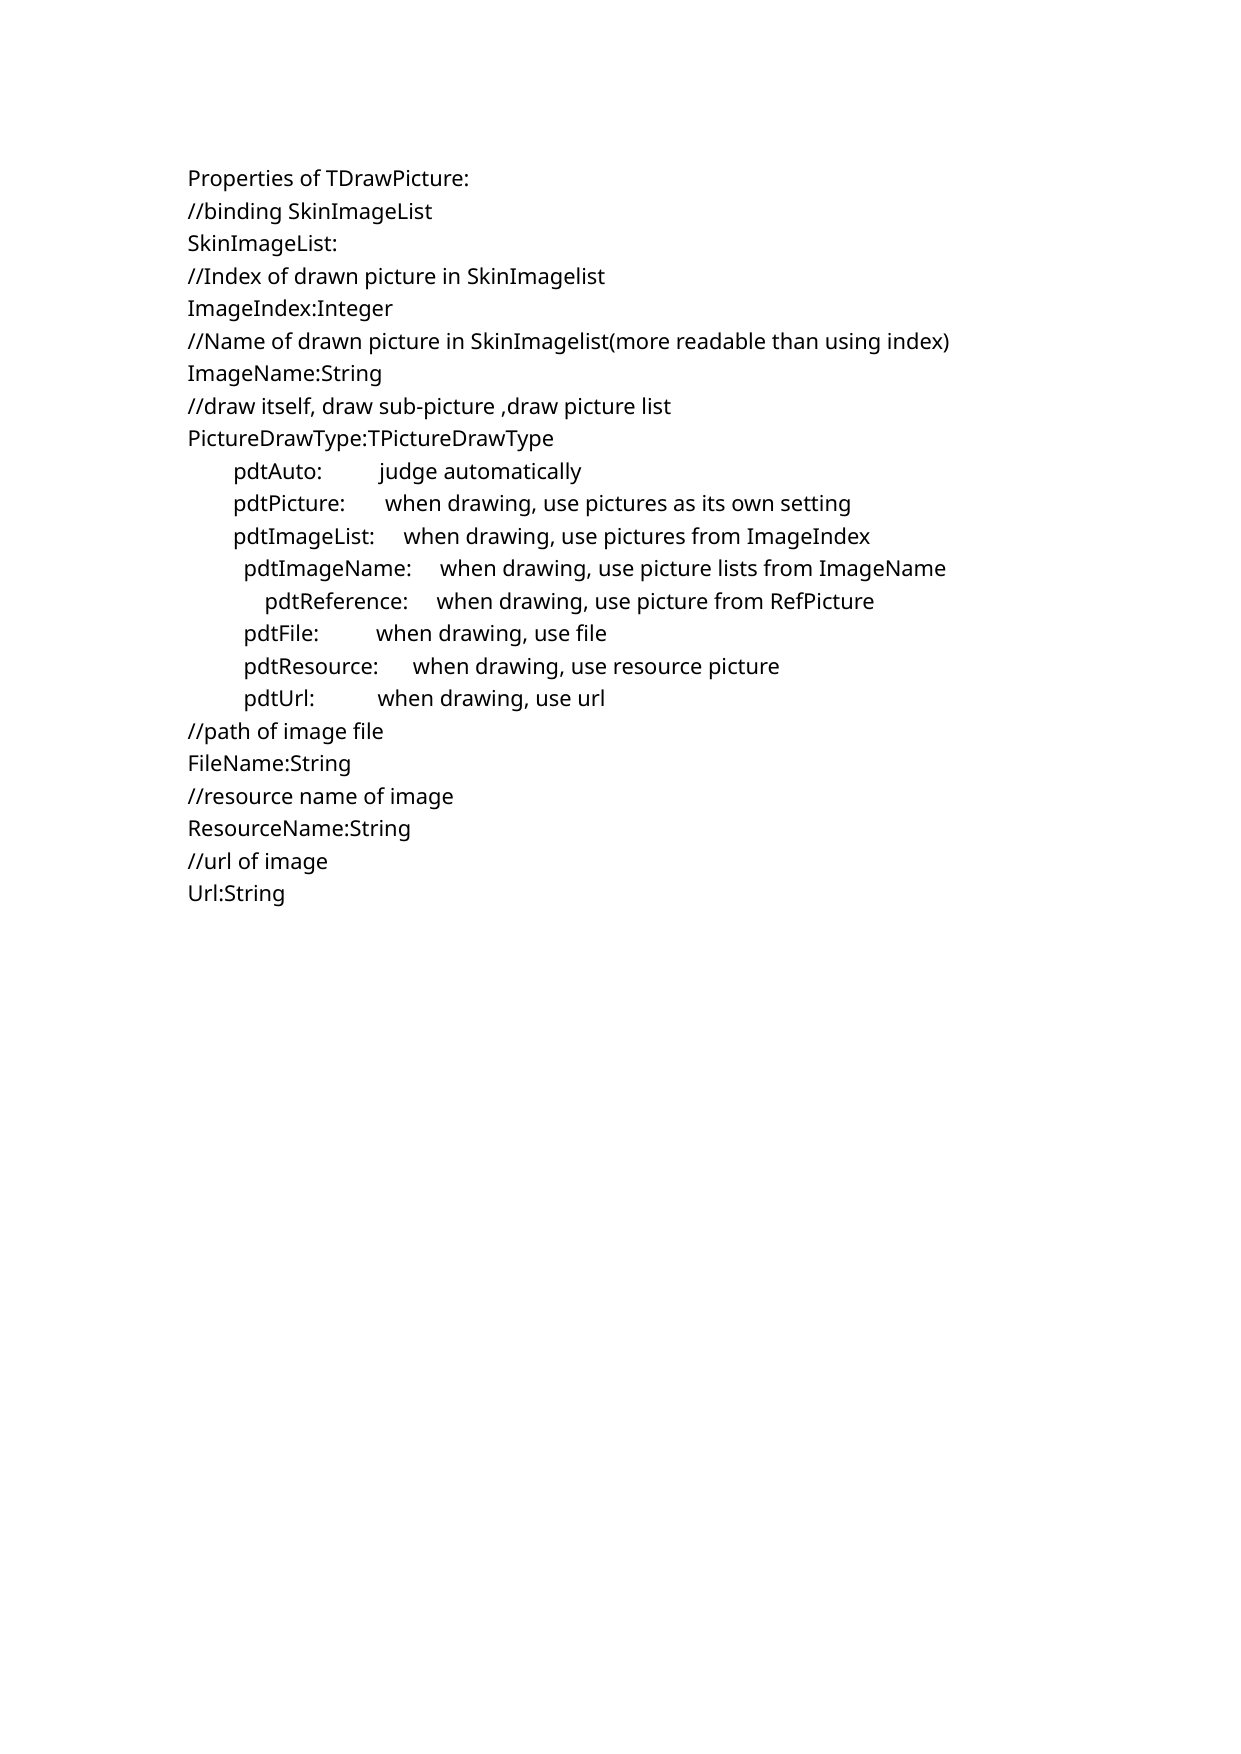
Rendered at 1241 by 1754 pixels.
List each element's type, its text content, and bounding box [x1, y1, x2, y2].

text //url of image [187, 844, 1053, 877]
text Url:String [187, 877, 1053, 909]
text SkinImageList: [187, 227, 1053, 259]
text pdtFile: when drawing, use file [187, 617, 1053, 649]
text pdtResource: when drawing, use resource picture [187, 649, 1053, 682]
text //Index of drawn picture in SkinImagelist [187, 259, 1053, 292]
text pdtAuto: judge automatically [187, 454, 1053, 487]
text pdtUrl: when drawing, use url [187, 682, 1053, 714]
text pdtPicture: when drawing, use pictures as its own setting [187, 487, 1053, 519]
text pdtImageName: when drawing, use picture lists from ImageName [187, 552, 1053, 584]
text //resource name of image [187, 779, 1053, 812]
text pdtReference: when drawing, use picture from RefPicture [209, 584, 1053, 617]
text PictureDrawType:TPictureDrawType [187, 422, 1053, 454]
text //draw itself, draw sub-picture ,draw picture list [187, 389, 1053, 422]
text ImageName:String [187, 357, 1053, 389]
text //Name of drawn picture in SkinImagelist(more readable than using index) [187, 324, 1053, 357]
text ResourceName:String [187, 812, 1053, 844]
text FileName:String [187, 747, 1053, 779]
text //binding SkinImageList [187, 194, 1053, 227]
text //path of image file [187, 714, 1053, 747]
text ImageIndex:Integer [187, 292, 1053, 324]
text pdtImageList: when drawing, use pictures from ImageIndex [187, 519, 1053, 552]
text Properties of TDrawPicture: [187, 162, 1053, 194]
